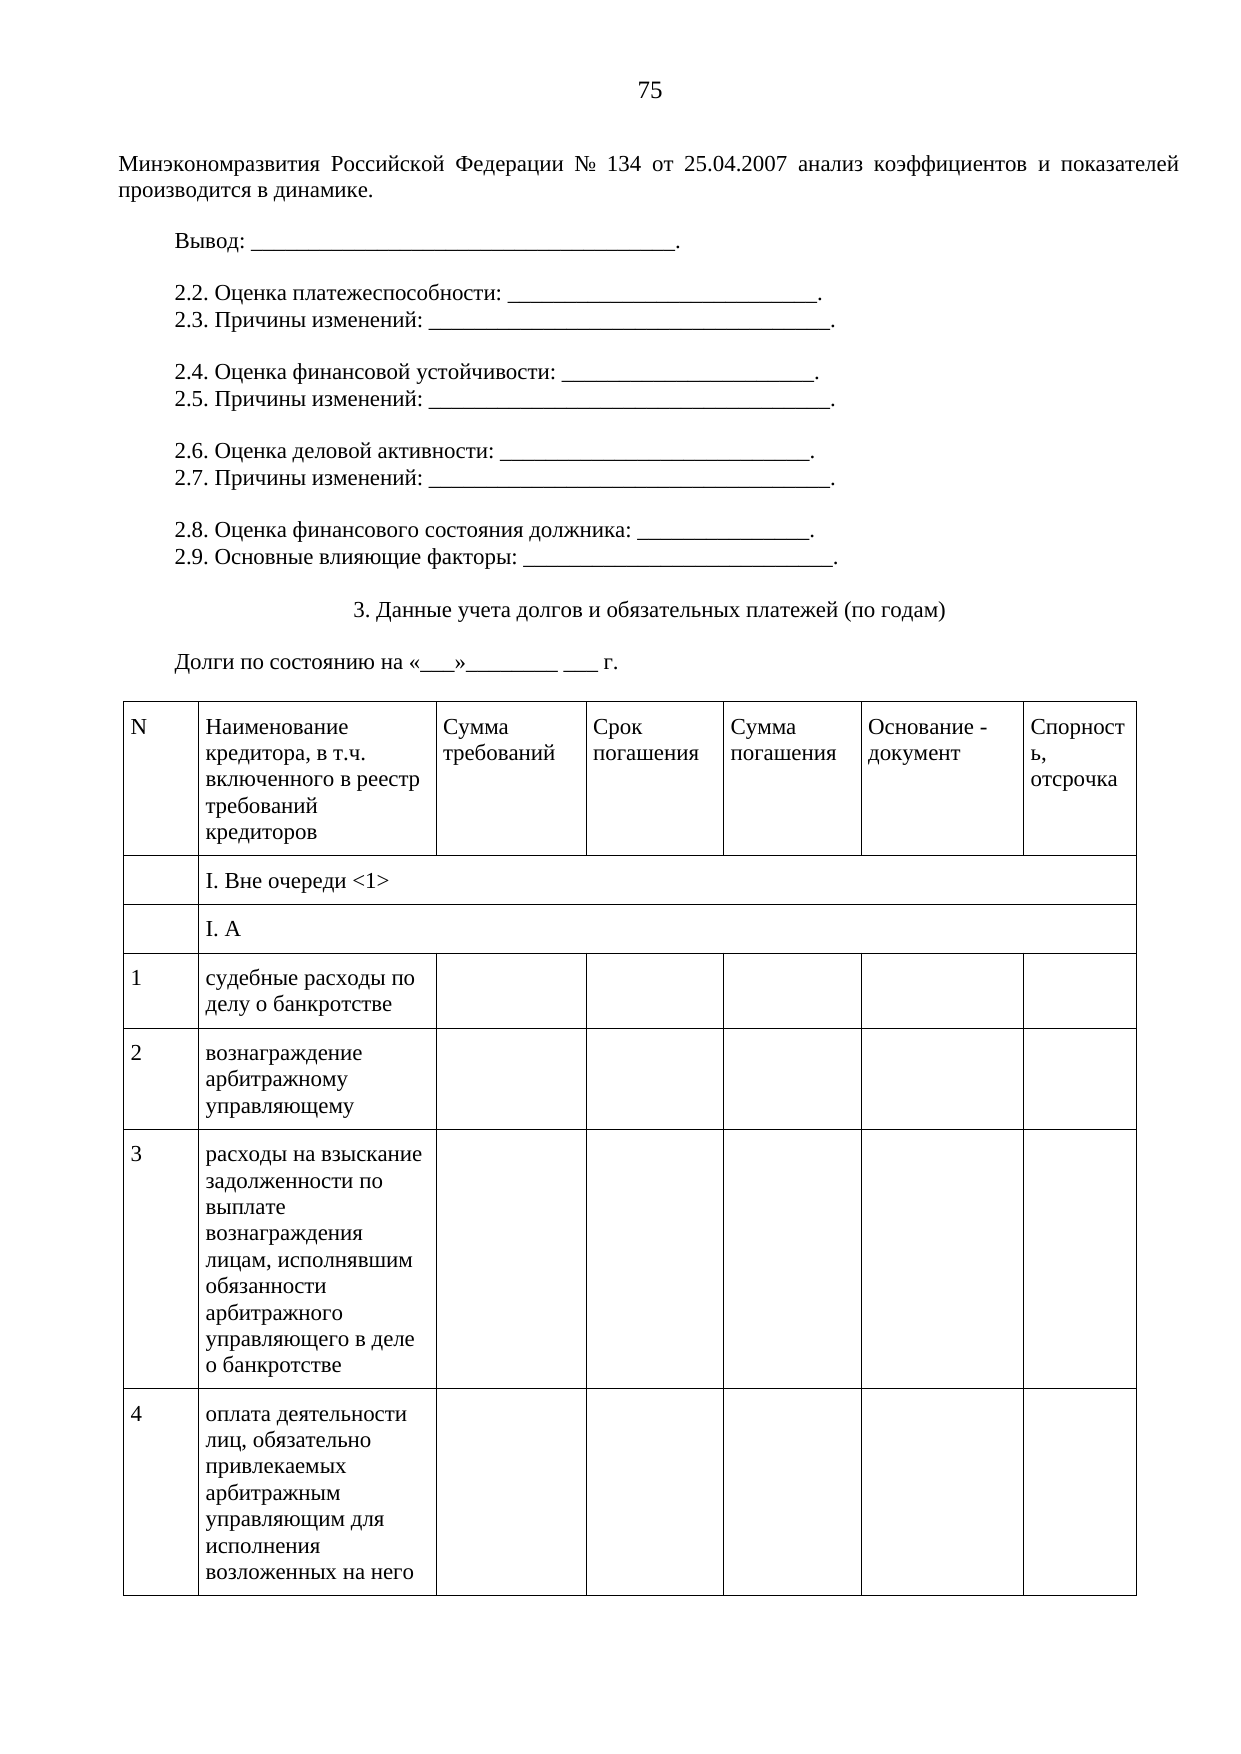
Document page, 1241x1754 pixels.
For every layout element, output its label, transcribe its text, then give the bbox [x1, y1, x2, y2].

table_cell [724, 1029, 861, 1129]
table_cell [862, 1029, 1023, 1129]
text 2.9. Основные влияющие факторы: ___________________________. [118, 543, 1181, 569]
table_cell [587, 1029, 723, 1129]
text 2.3. Причины изменений: ___________________________________. [118, 306, 1181, 332]
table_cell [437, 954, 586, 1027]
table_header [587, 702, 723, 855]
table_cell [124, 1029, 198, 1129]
text Долги по состоянию на «___»________ ___ г. [118, 648, 1181, 675]
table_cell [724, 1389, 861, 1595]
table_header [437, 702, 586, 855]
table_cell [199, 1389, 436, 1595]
text 2.2. Оценка платежеспособности: ___________________________. [118, 279, 1181, 306]
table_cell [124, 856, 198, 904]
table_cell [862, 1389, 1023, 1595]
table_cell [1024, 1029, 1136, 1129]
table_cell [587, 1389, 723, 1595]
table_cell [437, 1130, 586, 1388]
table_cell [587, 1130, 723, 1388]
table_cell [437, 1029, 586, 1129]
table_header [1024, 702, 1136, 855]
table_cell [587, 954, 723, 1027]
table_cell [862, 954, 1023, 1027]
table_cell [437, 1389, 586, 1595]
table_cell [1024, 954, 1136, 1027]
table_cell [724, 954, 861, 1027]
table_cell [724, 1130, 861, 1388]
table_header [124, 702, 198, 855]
text Вывод: _____________________________________. [118, 227, 1181, 253]
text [118, 150, 1181, 203]
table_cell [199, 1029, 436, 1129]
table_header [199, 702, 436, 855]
text 2.4. Оценка финансовой устойчивости: ______________________. [118, 358, 1181, 385]
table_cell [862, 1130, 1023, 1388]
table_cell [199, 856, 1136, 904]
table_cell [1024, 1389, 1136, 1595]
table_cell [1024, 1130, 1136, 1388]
text 2.7. Причины изменений: ___________________________________. [118, 464, 1181, 490]
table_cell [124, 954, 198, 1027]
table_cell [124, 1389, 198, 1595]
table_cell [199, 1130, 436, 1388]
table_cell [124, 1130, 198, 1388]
text 2.5. Причины изменений: ___________________________________. [118, 385, 1181, 411]
text 2.6. Оценка деловой активности: ___________________________. [118, 437, 1181, 464]
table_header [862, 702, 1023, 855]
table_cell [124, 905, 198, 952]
text 3. Данные учета долгов и обязательных платежей (по годам) [118, 596, 1181, 622]
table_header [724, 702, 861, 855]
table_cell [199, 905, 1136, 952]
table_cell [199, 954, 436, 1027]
text 2.8. Оценка финансового состояния должника: _______________. [118, 517, 1181, 543]
